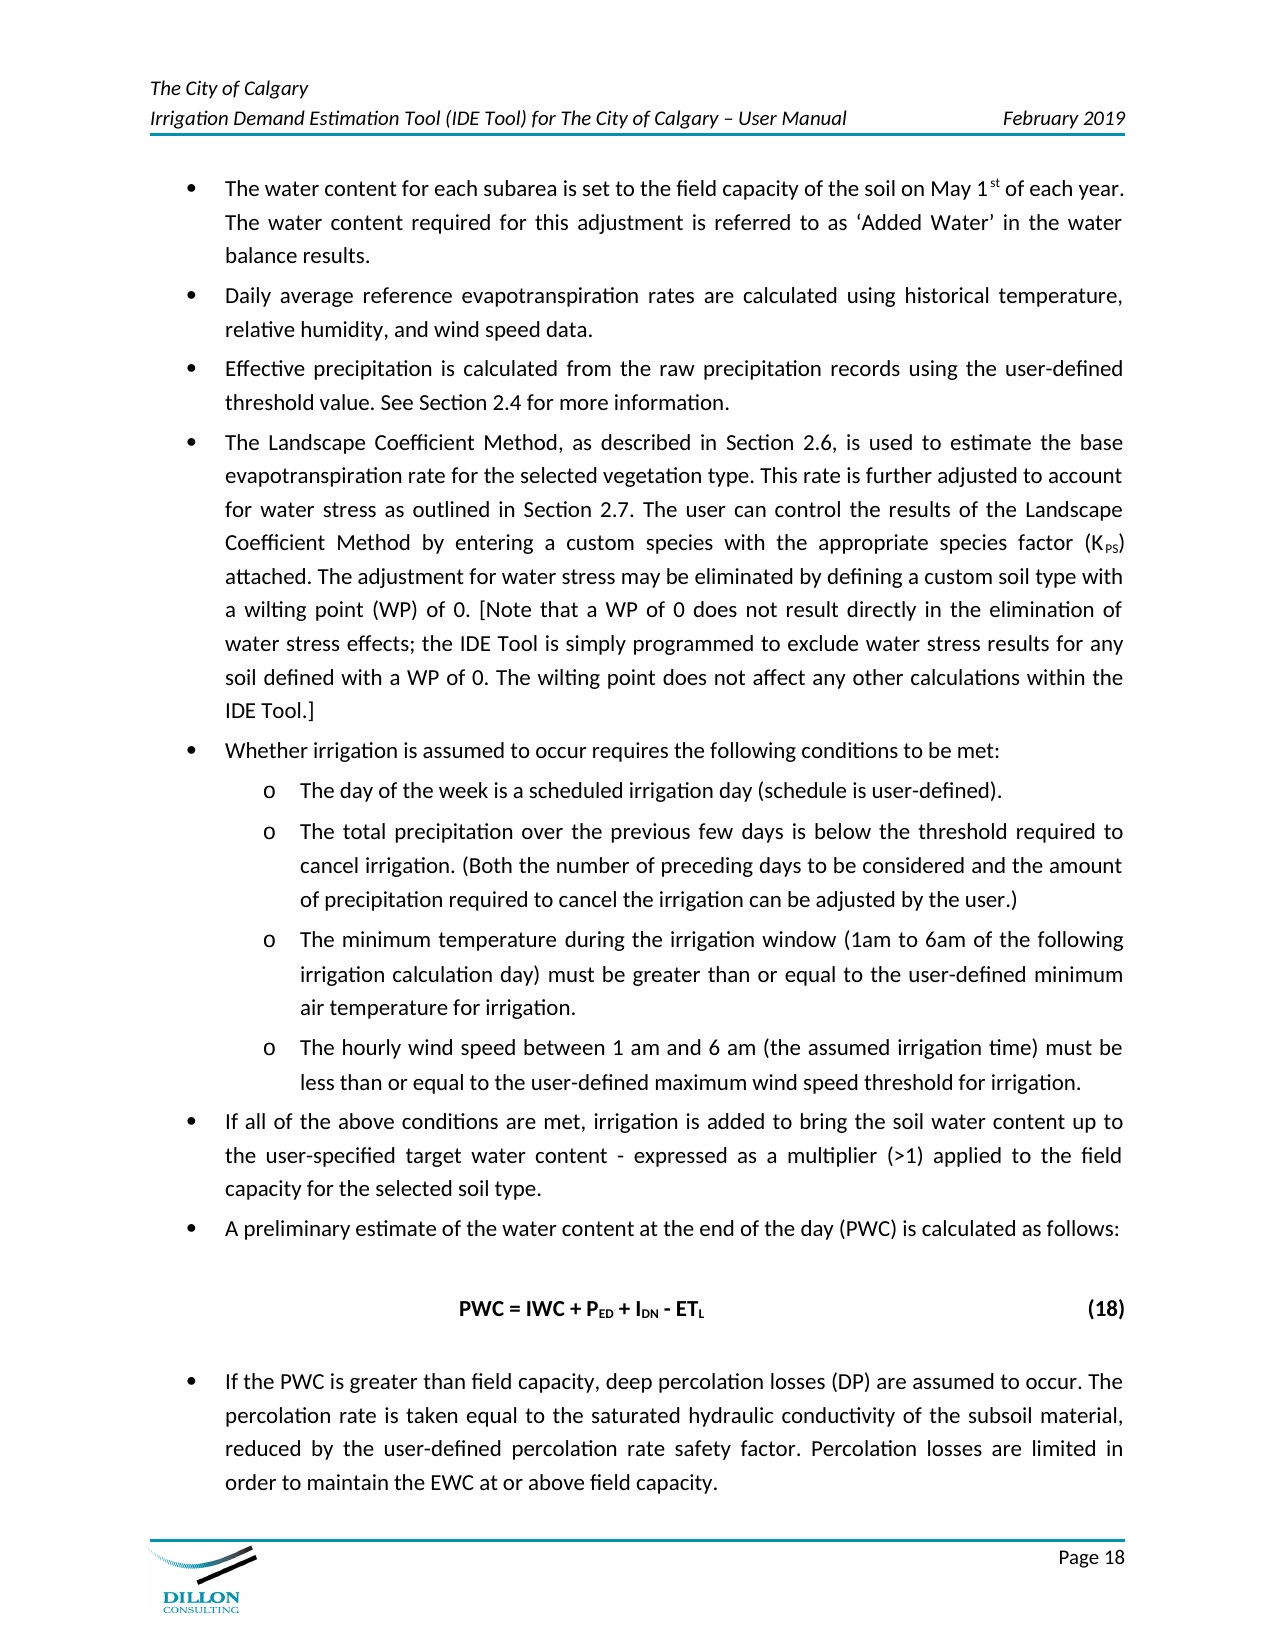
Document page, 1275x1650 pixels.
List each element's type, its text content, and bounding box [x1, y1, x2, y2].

list The hourly wind speed between 1 am and 6 am (the assumed irrigation time) must be less than or equal to the user-defined maximum wind speed threshold for irrigation. [262, 1033, 1125, 1096]
list If all of the above conditions are met, irrigation is added to bring the soil water content up to the user-specified target water content - expressed as a multiplier (>1) applied to the field capacity for the selected soil type. [187, 1107, 1125, 1203]
list If the PWC is greater than field capacity, deep percolation losses (DP) are assumed to occur. The percolation rate is taken equal to the saturated hydraulic conductivity of the subsoil material, reduced by the user-defined percolation rate safety factor. Percolation losses are limited in order to maintain the EWC at or above field capacity. [187, 1367, 1125, 1496]
list Effective precipitation is calculated from the raw precipitation records using the user-defined threshold value. See Section 2.4 for more information. [187, 354, 1125, 416]
list Daily average reference evapotranspiration rates are calculated using historical temperature, relative humidity, and wind speed data. [187, 281, 1125, 343]
list The Landscape Coefficient Method, as described in Section 2.6, is used to estimate the base evapotranspiration rate for the selected vegetation type. This rate is further adjusted to account for water stress as outlined in Section 2.7. The user can control the results of the Landscape Coefficient Method by entering a custom species with the appropriate species factor (KPS) attached. The adjustment for water stress may be eliminated by defining a custom soil type with a wilting point (WP) of 0. [Note that a WP of 0 does not result directly in the elimination of water stress effects; the IDE Tool is simply programmed to exclude water stress results for any soil defined with a WP of 0. The wilting point does not affect any other calculations within the IDE Tool.] [187, 428, 1125, 724]
list A preliminary estimate of the water content at the end of the day (PWC) is calculated as follows: [187, 1214, 1125, 1242]
picture [145, 1545, 257, 1613]
list The minimum temperature during the irrigation window (1am to 6am of the following irrigation calculation day) must be greater than or equal to the user-defined minimum air temperature for irrigation. [262, 925, 1125, 1021]
list The water content for each subarea is set to the field capacity of the soil on May 1st of each year. The water content required for this adjustment is referred to as ‘Added Water’ in the water balance results. [187, 174, 1125, 269]
text PWC = IWC + PED + IDN - ETL (18) [150, 1294, 1125, 1322]
list The total precipitation over the previous few days is below the threshold required to cancel irrigation. (Both the number of preceding days to be considered and the amount of precipitation required to cancel the irrigation can be adjusted by the user.) [262, 817, 1125, 913]
list The day of the week is a scheduled irrigation day (schedule is user-defined). [262, 776, 1125, 805]
list Whether irrigation is assumed to occur requires the following conditions to be met: [187, 736, 1125, 764]
